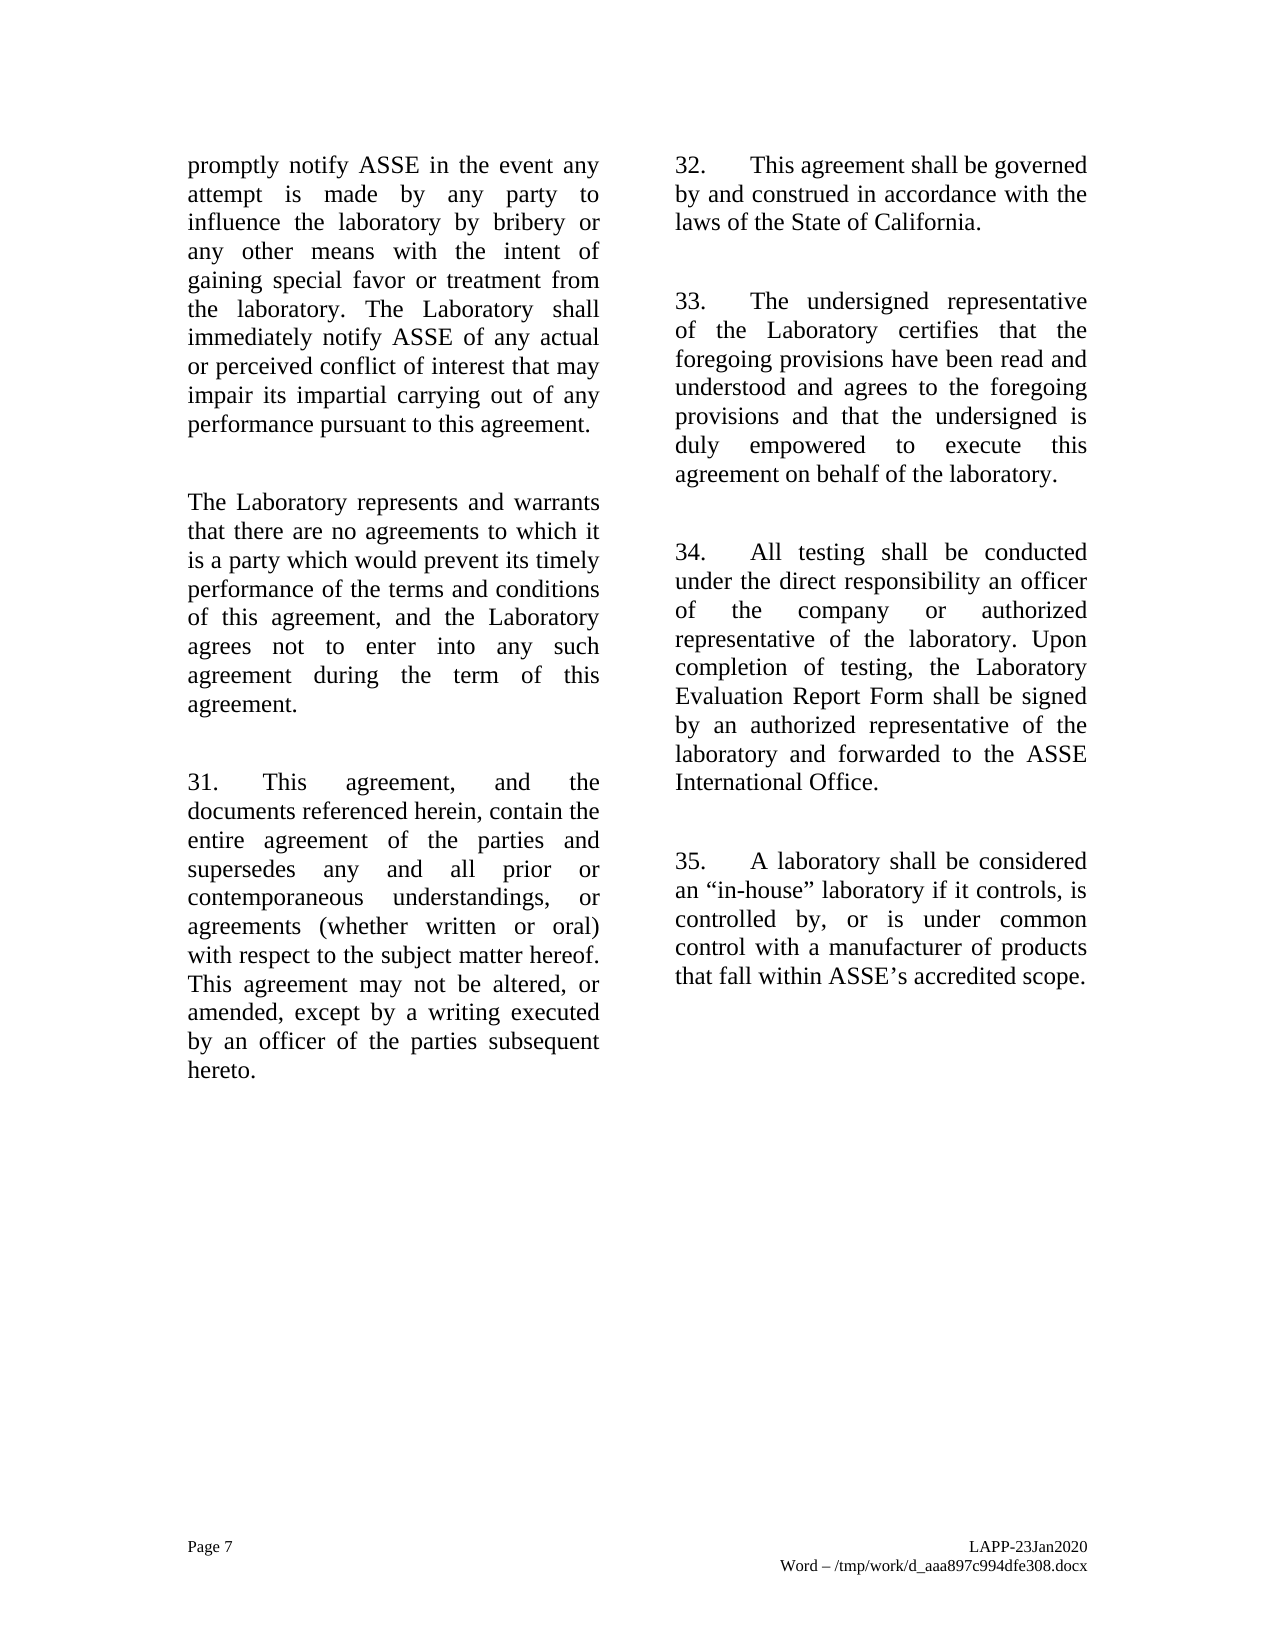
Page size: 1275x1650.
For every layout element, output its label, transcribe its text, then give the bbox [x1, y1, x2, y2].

list The Laboratory represents and warrants that there are no agreements to which it is a party which would prevent its timely performance of the terms and conditions of this agreement, and the Laboratory agrees not to enter into any such agreement during the term of this agreement. [187, 487, 600, 717]
text A laboratory shall be considered an “in-house” laboratory if it controls, is controlled by, or is under common control with a manufacturer of products that fall within ASSE’s accredited scope. [675, 846, 1087, 990]
text All testing shall be conducted under the direct responsibility an officer of the company or authorized representative of the laboratory. Upon completion of testing, the Laboratory Evaluation Report Form shall be signed by an authorized representative of the laboratory and forwarded to the ASSE International Office. [675, 537, 1087, 796]
text This agreement shall be governed by and construed in accordance with the laws of the State of California. [675, 150, 1087, 236]
text This agreement, and the documents referenced herein, contain the entire agreement of the parties and supersedes any and all prior or contemporaneous understandings, or agreements (whether written or oral) with respect to the subject matter hereof. This agreement may not be altered, or amended, except by a writing executed by an officer of the parties subsequent hereto. [187, 767, 600, 1084]
text The undersigned representative of the Laboratory certifies that the foregoing provisions have been read and understood and agrees to the foregoing provisions and that the undersigned is duly empowered to execute this agreement on behalf of the laboratory. [675, 286, 1087, 487]
